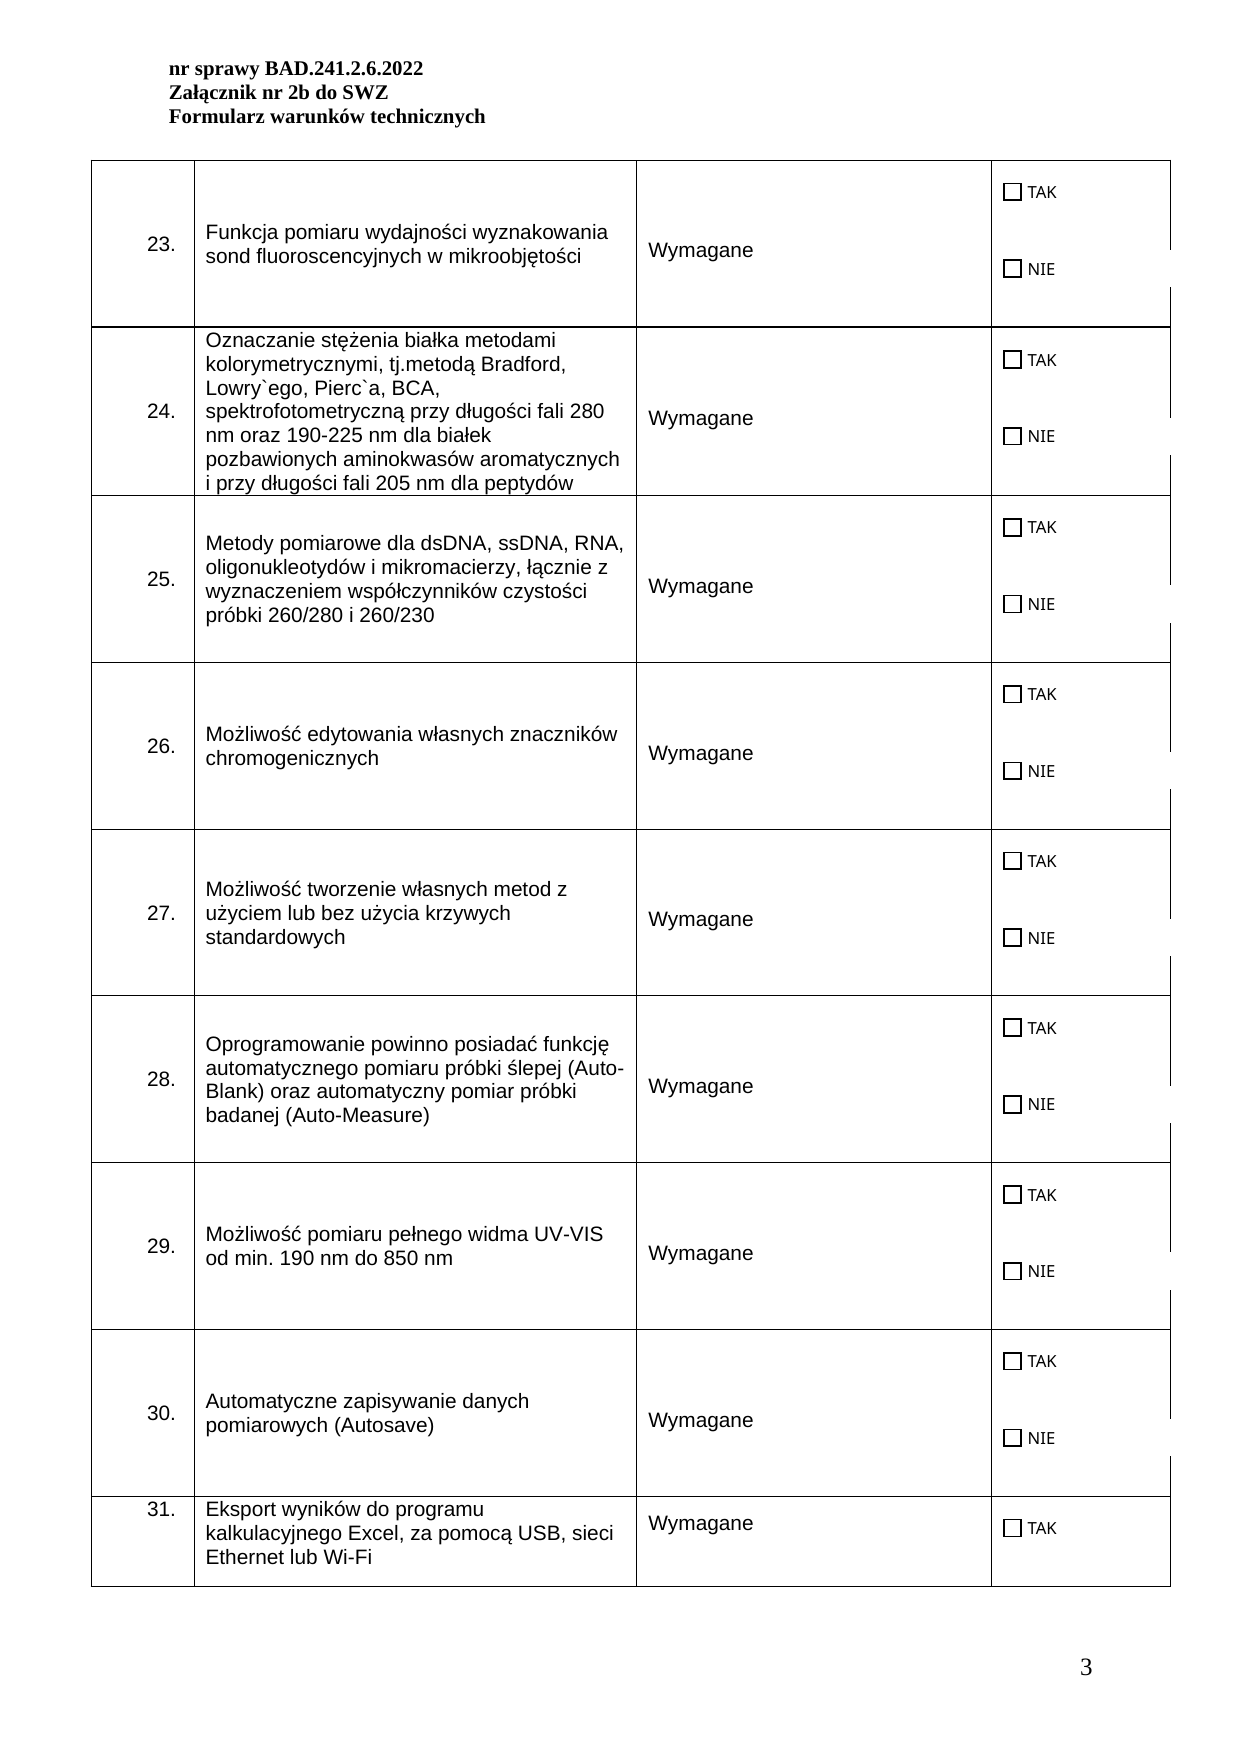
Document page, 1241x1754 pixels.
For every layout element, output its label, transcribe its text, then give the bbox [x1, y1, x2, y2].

table_cell Wymagane [637, 1163, 991, 1329]
table_cell Możliwość edytowania własnych znaczników chromogenicznych [195, 663, 636, 829]
table_cell Wymagane [637, 663, 991, 829]
table_cell Oznaczanie stężenia białka metodami kolorymetrycznymi, tj.metodą Bradford, Lowry`ego, Pierc`a, BCA, spektrofotometryczną przy długości fali 280 nm oraz 190-225 nm dla białek pozbawionych aminokwasów aromatycznych i przy długości fali 205 nm dla peptydów [195, 328, 636, 495]
table_cell Wymagane [637, 1497, 991, 1586]
table_cell Wymagane [637, 328, 991, 495]
table_cell Wymagane [637, 161, 991, 326]
table_cell Możliwość tworzenie własnych metod z użyciem lub bez użycia krzywych standardowych [195, 830, 636, 995]
table_cell [92, 161, 194, 326]
table_cell Możliwość pomiaru pełnego widma UV-VIS od min. 190 nm do 850 nm [195, 1163, 636, 1329]
table_cell [992, 161, 1170, 326]
table_cell [92, 830, 194, 995]
table_cell Wymagane [637, 1330, 991, 1496]
table_cell [92, 328, 194, 495]
table_cell [992, 663, 1170, 829]
table_cell Funkcja pomiaru wydajności wyznakowania sond fluoroscencyjnych w mikroobjętości [195, 161, 636, 326]
table_cell Wymagane [637, 496, 991, 662]
table_cell [992, 1497, 1170, 1586]
table_cell [992, 1163, 1170, 1329]
table_cell [92, 1497, 194, 1586]
table_cell Wymagane [637, 996, 991, 1162]
table_cell Oprogramowanie powinno posiadać funkcję automatycznego pomiaru próbki ślepej (Auto-Blank) oraz automatyczny pomiar próbki badanej (Auto-Measure) [195, 996, 636, 1162]
table_cell [992, 328, 1170, 495]
table_cell [92, 496, 194, 662]
table_cell [992, 1330, 1170, 1496]
table_cell Metody pomiarowe dla dsDNA, ssDNA, RNA, oligonukleotydów i mikromacierzy, łącznie z wyznaczeniem współczynników czystości próbki 260/280 i 260/230 [195, 496, 636, 662]
table_cell [92, 663, 194, 829]
table_cell [992, 996, 1170, 1162]
table_cell [92, 1163, 194, 1329]
table_cell Wymagane [637, 830, 991, 995]
table_cell [992, 496, 1170, 662]
table_cell [92, 996, 194, 1162]
table_cell [992, 830, 1170, 995]
table_cell [92, 1330, 194, 1496]
table_cell Automatyczne zapisywanie danych pomiarowych (Autosave) [195, 1330, 636, 1496]
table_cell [195, 1497, 636, 1586]
